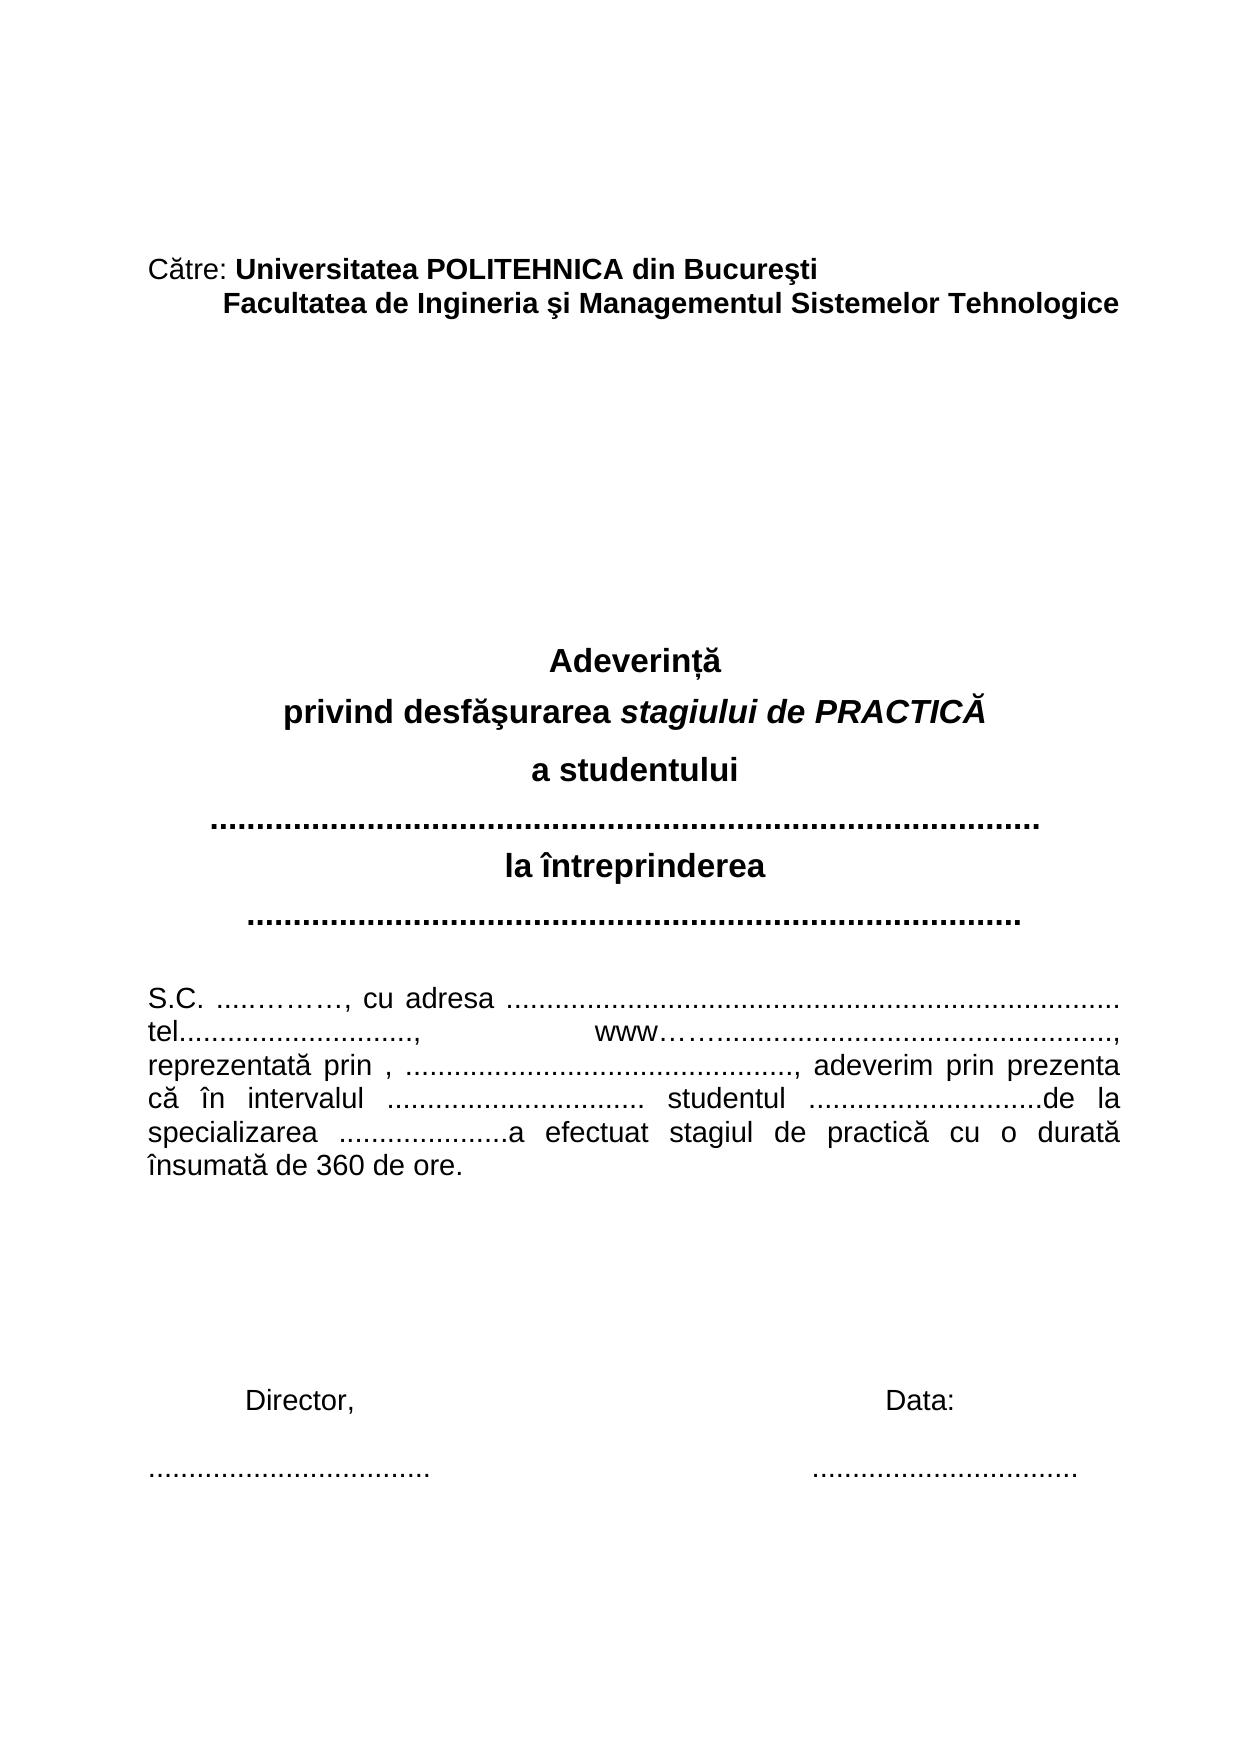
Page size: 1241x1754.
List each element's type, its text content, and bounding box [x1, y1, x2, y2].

text ................................... ................................. [148, 1449, 1122, 1483]
text Director, Data: [148, 1382, 1122, 1416]
text Facultatea de Ingineria şi Managementul Sistemelor Tehnologice [148, 286, 1122, 319]
text Către: Universitatea POLITEHNICA din Bucureşti [148, 252, 1122, 286]
text privind desfăşurarea stagiului de practicĂ [148, 692, 1122, 731]
text S.C. .....………, cu adresa ............................................................................ tel............................., www……................................................., reprezentată prin , ................................................, adeverim prin prezenta că în intervalul ................................ studentul .............................de la specializarea .....................a efectuat stagiul de practică cu o durată însumată de 360 de ore. [148, 981, 1122, 1182]
text Adeverință [148, 641, 1122, 679]
text a studentului .......................................................................................... la întreprinderea .................................................................................... [148, 743, 1122, 935]
